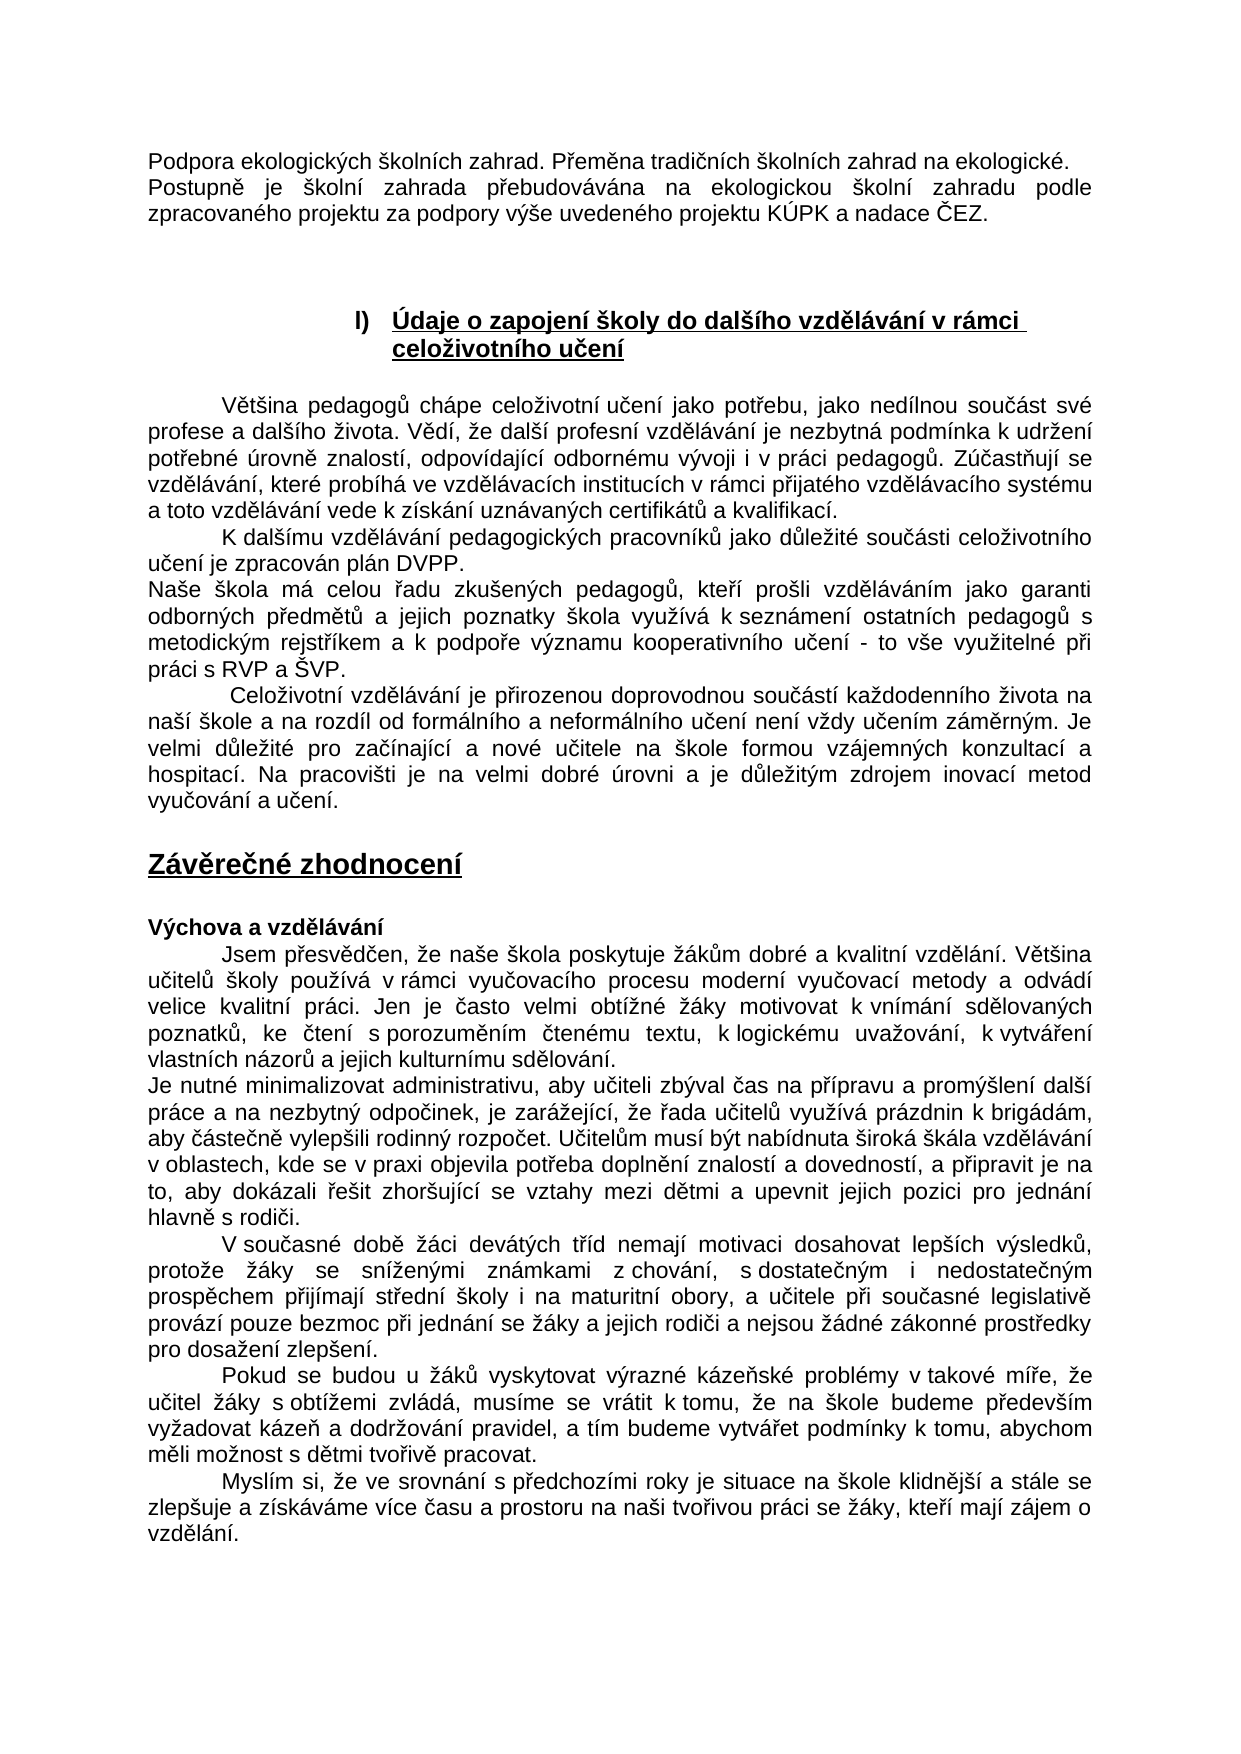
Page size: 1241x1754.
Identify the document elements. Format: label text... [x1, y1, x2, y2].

text V současné době žáci devátých tříd nemají motivaci dosahovat lepších výsledků, protože žáky se sníženými známkami z chování, s dostatečným i nedostatečným prospěchem přijímají střední školy i na maturitní obory, a učitele při současné legislativě provází pouze bezmoc při jednání se žáky a jejich rodiči a nejsou žádné zákonné prostředky pro dosažení zlepšení. [148, 1231, 1093, 1362]
text Naše škola má celou řadu zkušených pedagogů, kteří prošli vzděláváním jako garanti odborných předmětů a jejich poznatky škola využívá k seznámení ostatních pedagogů s metodickým rejstříkem a k podpoře významu kooperativního učení - to vše využitelné při práci s RVP a ŠVP. [148, 576, 1093, 682]
list Údaje o zapojení školy do dalšího vzdělávání v rámci celoživotního učení [354, 306, 1093, 363]
text Většina pedagogů chápe celoživotní učení jako potřebu, jako nedílnou součást své profese a dalšího života. Vědí, že další profesní vzdělávání je nezbytná podmínka k udržení potřebné úrovně znalostí, odpovídající odbornému vývoji i v práci pedagogů. Zúčastňují se vzdělávání, které probíhá ve vzdělávacích institucích v rámci přijatého vzdělávacího systému a toto vzdělávání vede k získání uznávaných certifikátů a kvalifikací. [148, 392, 1093, 524]
text K dalšímu vzdělávání pedagogických pracovníků jako důležité součásti celoživotního učení je zpracován plán DVPP. [148, 524, 1093, 576]
text Je nutné minimalizovat administrativu, aby učiteli zbýval čas na přípravu a promýšlení další práce a na nezbytný odpočinek, je zarážející, že řada učitelů využívá prázdnin k brigádám, aby částečně vylepšili rodinný rozpočet. Učitelům musí být nabídnuta široká škála vzdělávání v oblastech, kde se v praxi objevila potřeba doplnění znalostí a dovedností, a připravit je na to, aby dokázali řešit zhoršující se vztahy mezi dětmi a upevnit jejich pozici pro jednání hlavně s rodiči. [148, 1072, 1093, 1231]
text Závěrečné zhodnocení [148, 847, 1093, 881]
text Celoživotní vzdělávání je přirozenou doprovodnou součástí každodenního života na naší škole a na rozdíl od formálního a neformálního učení není vždy učením záměrným. Je velmi důležité pro začínající a nové učitele na škole formou vzájemných konzultací a hospitací. Na pracovišti je na velmi dobré úrovni a je důležitým zdrojem inovací metod vyučování a učení. [148, 682, 1093, 814]
text Pokud se budou u žáků vyskytovat výrazné kázeňské problémy v takové míře, že učitel žáky s obtížemi zvládá, musíme se vrátit k tomu, že na škole budeme především vyžadovat kázeň a dodržování pravidel, a tím budeme vytvářet podmínky k tomu, abychom měli možnost s dětmi tvořivě pracovat. [148, 1362, 1093, 1468]
text Jsem přesvědčen, že naše škola poskytuje žákům dobré a kvalitní vzdělání. Většina učitelů školy používá v rámci vyučovacího procesu moderní vyučovací metody a odvádí velice kvalitní práci. Jen je často velmi obtížné žáky motivovat k vnímání sdělovaných poznatků, ke čtení s porozuměním čtenému textu, k logickému uvažování, k vytváření vlastních názorů a jejich kulturnímu sdělování. [148, 941, 1093, 1072]
text Myslím si, že ve srovnání s předchozími roky je situace na škole klidnější a stále se zlepšuje a získáváme více času a prostoru na naši tvořivou práci se žáky, kteří mají zájem o vzdělání. [148, 1468, 1093, 1547]
text Výchova a vzdělávání [148, 914, 1093, 941]
text Podpora ekologických školních zahrad. Přeměna tradičních školních zahrad na ekologické. [148, 148, 1093, 174]
text Postupně je školní zahrada přebudovávána na ekologickou školní zahradu podle zpracovaného projektu za podpory výše uvedeného projektu KÚPK a nadace ČEZ. [148, 174, 1093, 227]
